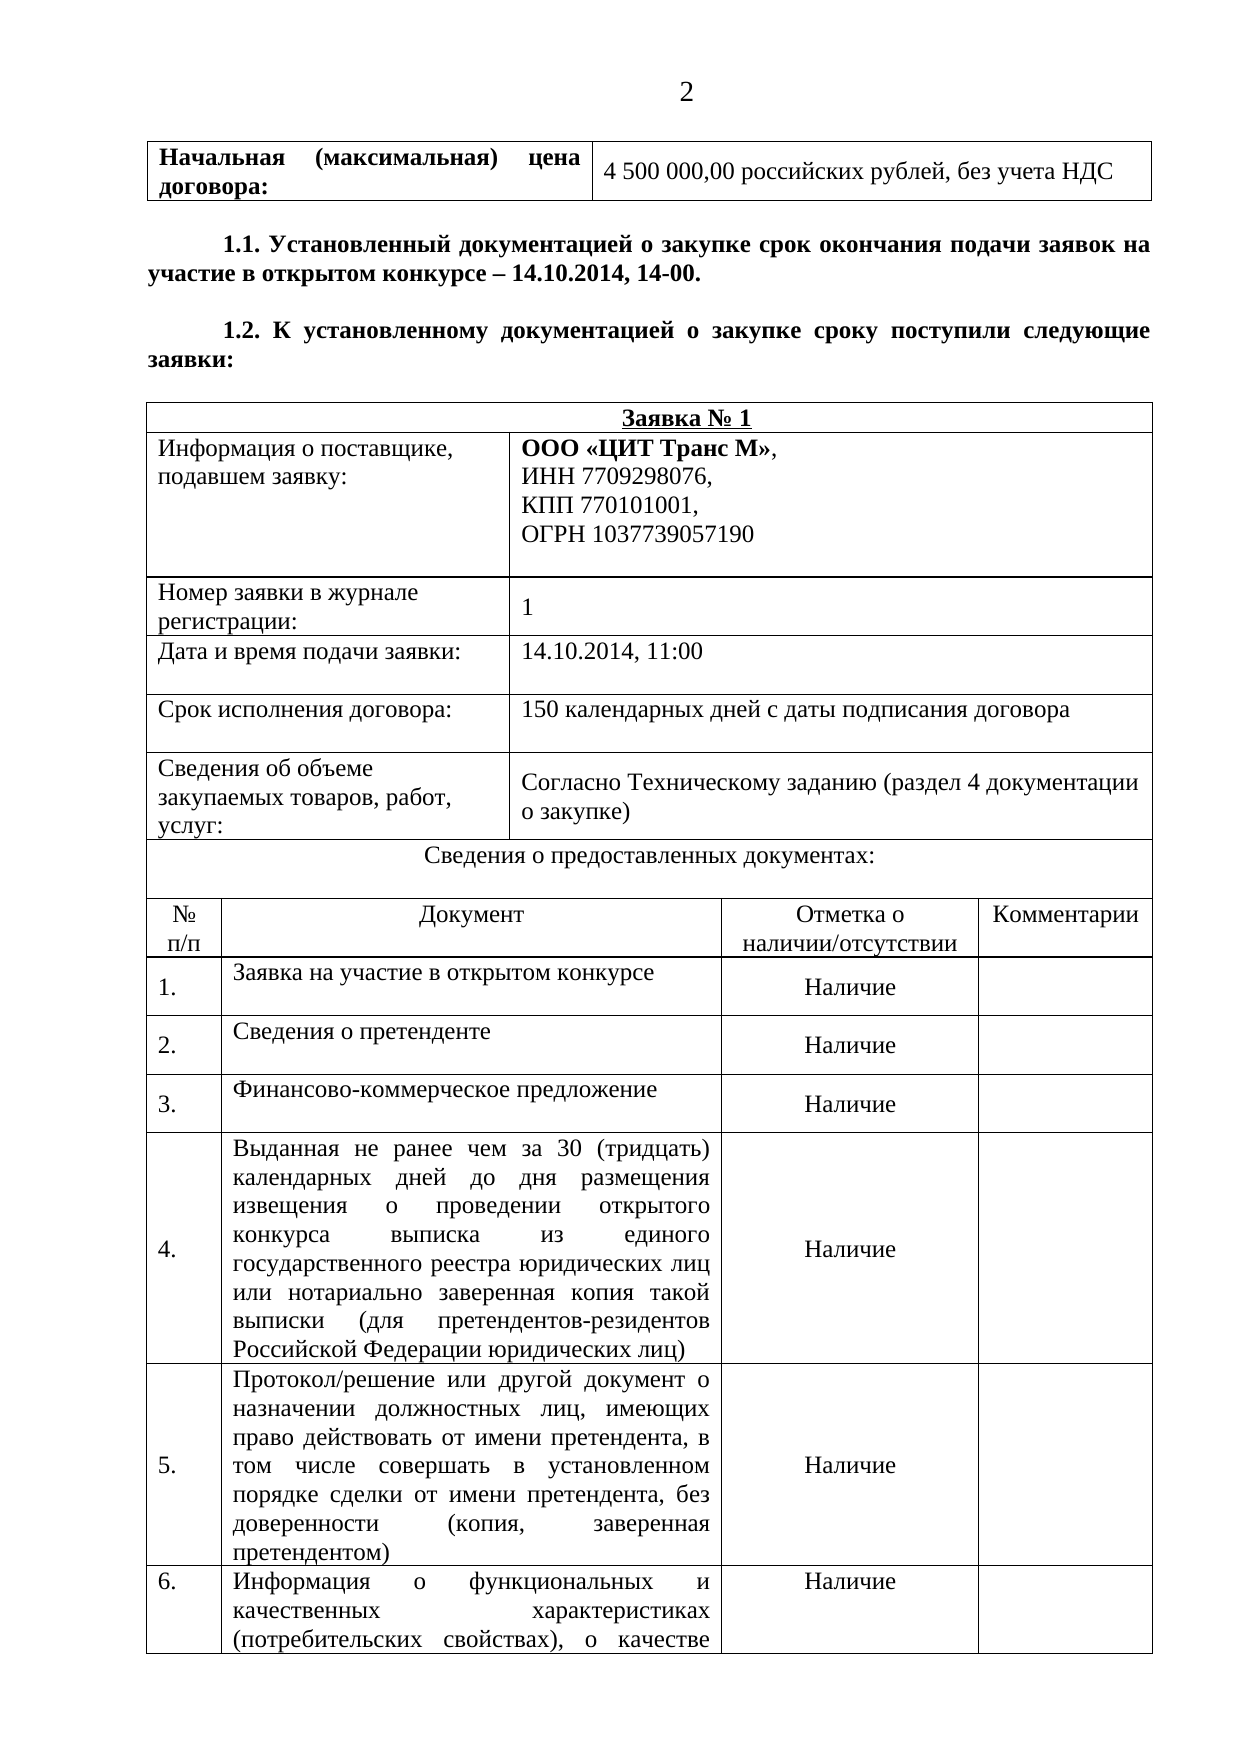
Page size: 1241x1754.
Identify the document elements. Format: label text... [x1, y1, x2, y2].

table_header Заявка № 1 [147, 403, 1152, 432]
table_cell 4 500 000,00 российских рублей, без учета НДС [593, 142, 1151, 199]
table_cell Наличие [722, 1016, 978, 1073]
table_cell Наличие [722, 1133, 978, 1363]
table_cell [147, 1566, 221, 1653]
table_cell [222, 1566, 721, 1653]
table_cell [979, 1133, 1152, 1363]
table_cell [147, 1364, 221, 1565]
table_cell Срок исполнения договора: [147, 695, 509, 752]
table_cell Сведения о претенденте [222, 1016, 721, 1073]
table_cell [979, 1364, 1152, 1565]
table_cell 14.10.2014, 11:00 [510, 636, 1152, 693]
table_cell Документ [222, 899, 721, 956]
text 1.2. К установленному документацией о закупке сроку поступили следующие заявки: [148, 316, 1152, 373]
table_cell № п/п [147, 899, 221, 956]
table_cell Наличие [722, 1075, 978, 1132]
table_cell [979, 958, 1152, 1015]
table_cell Информация о поставщике, подавшем заявку: [147, 433, 509, 576]
table_cell Отметка о наличии/отсутствии [722, 899, 978, 956]
table_cell 150 календарных дней с даты подписания договора [510, 695, 1152, 752]
table_cell Заявка на участие в открытом конкурсе [222, 958, 721, 1015]
table_cell [979, 1566, 1152, 1653]
table_cell [147, 1133, 221, 1363]
table_cell Сведения об объеме закупаемых товаров, работ, услуг: [147, 753, 509, 839]
table_cell Согласно Техническому заданию (раздел 4 документации о закупке) [510, 753, 1152, 839]
table_cell 1 [510, 578, 1152, 635]
table_cell Финансово-коммерческое предложение [222, 1075, 721, 1132]
table_cell Номер заявки в журнале регистрации: [147, 578, 509, 635]
table_cell [979, 1016, 1152, 1073]
table_cell ООО «ЦИТ Транс М», ИНН 7709298076, КПП 770101001, ОГРН 1037739057190 [510, 433, 1152, 576]
text 1.1. Установленный документацией о закупке срок окончания подачи заявок на участие в открытом конкурсе – 14.10.2014, 14-00. [148, 229, 1152, 287]
table_cell Начальная (максимальная) цена договора: [148, 142, 592, 199]
table_cell Наличие [722, 958, 978, 1015]
table_cell [979, 1075, 1152, 1132]
table_cell Дата и время подачи заявки: [147, 636, 509, 693]
table_cell [147, 1016, 221, 1073]
table_cell Наличие [722, 1566, 978, 1653]
table_cell Комментарии [979, 899, 1152, 956]
table_cell [147, 958, 221, 1015]
table_cell Протокол/решение или другой документ о назначении должностных лиц, имеющих право действовать от имени претендента, в том числе совершать в установленном порядке сделки от имени претендента, без доверенности (копия, заверенная претендентом) [222, 1364, 721, 1565]
table_cell [147, 1075, 221, 1132]
table_cell Наличие [722, 1364, 978, 1565]
table_cell Выданная не ранее чем за 30 (тридцать) календарных дней до дня размещения извещения о проведении открытого конкурса выписка из единого государственного реестра юридических лиц или нотариально заверенная копия такой выписки (для претендентов-резидентов Российской Федерации юридических лиц) [222, 1133, 721, 1363]
table_cell Сведения о предоставленных документах: [147, 840, 1152, 898]
